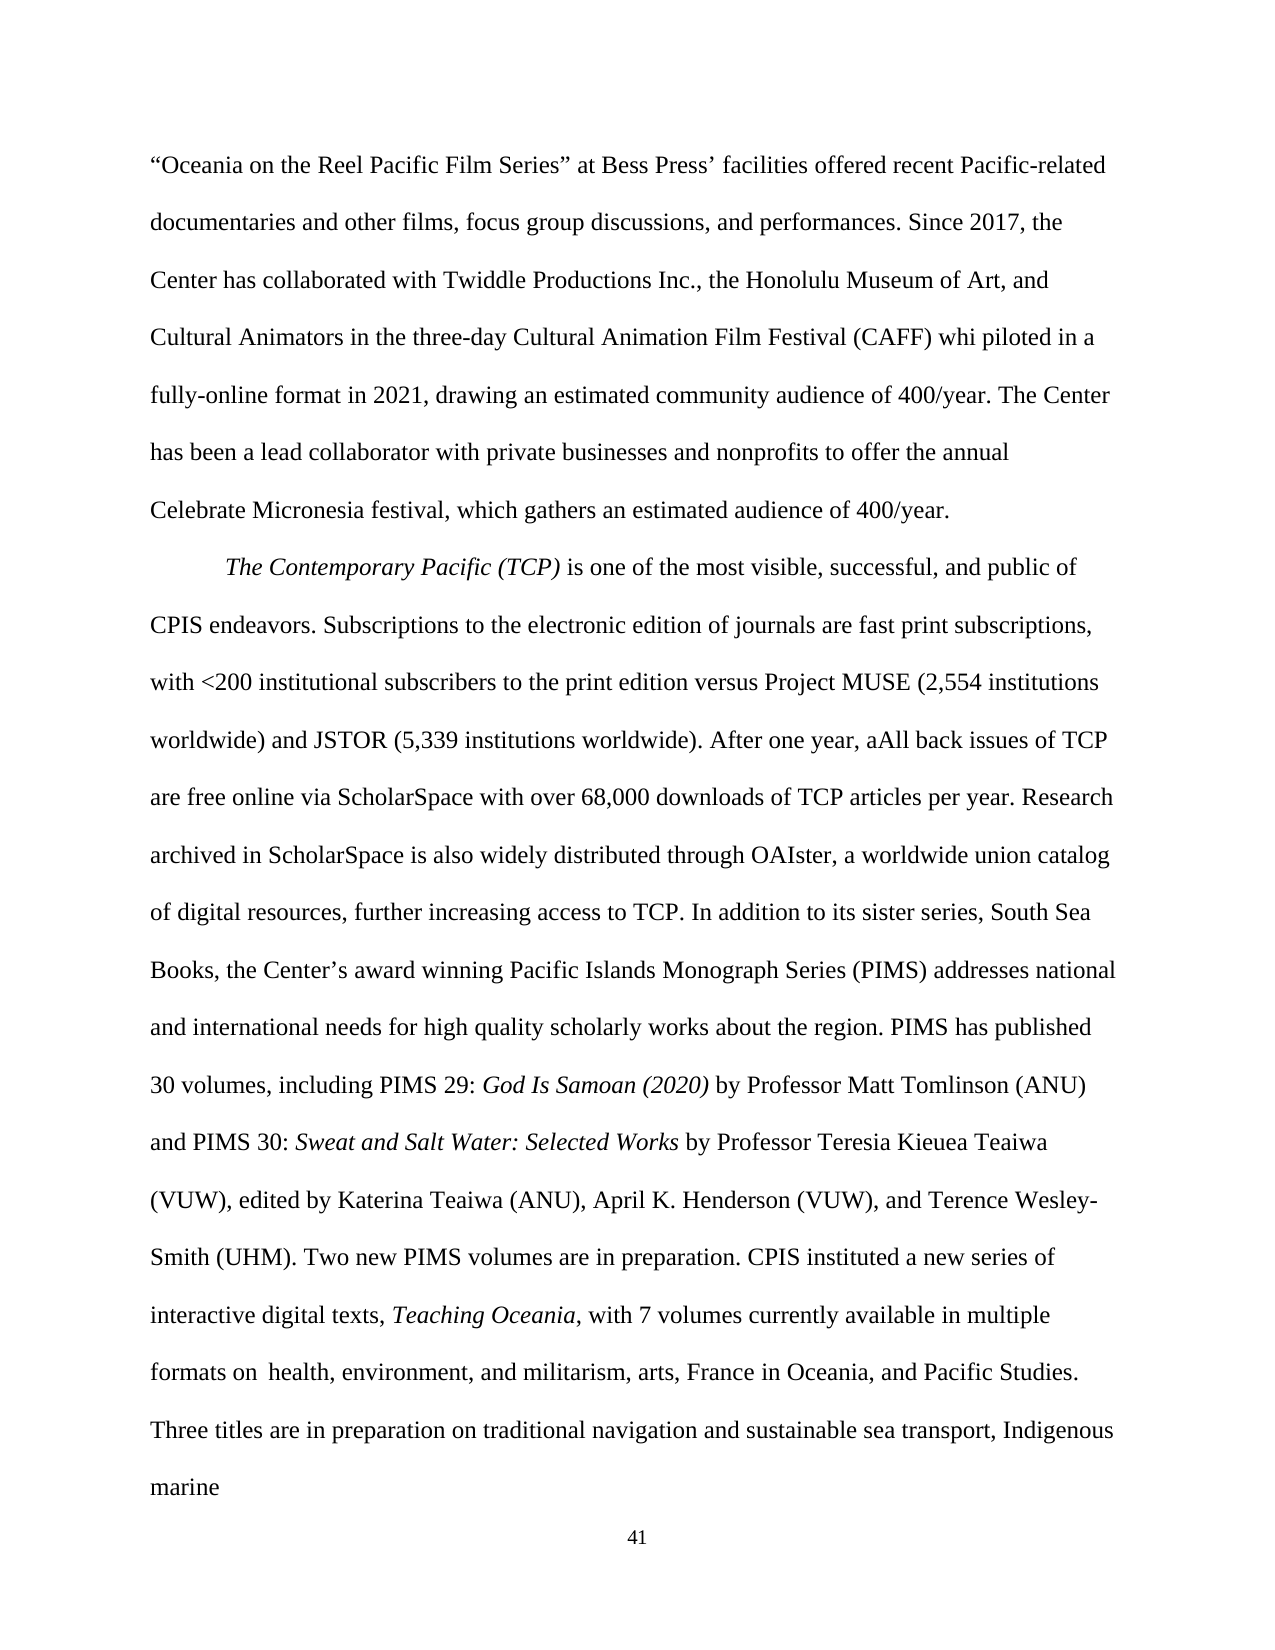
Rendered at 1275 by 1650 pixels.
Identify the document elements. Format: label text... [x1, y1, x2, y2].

text “Oceania on the Reel Pacific Film Series” at Bess Press’ facilities offered recent Pacific-related documentaries and other films, focus group discussions, and performances. Since 2017, the Center has collaborated with Twiddle Productions Inc., the Honolulu Museum of Art, and Cultural Animators in the three-day Cultural Animation Film Festival (CAFF) whi piloted in a fully-online format in 2021, drawing an estimated community audience of 400/year. The Center has been a lead collaborator with private businesses and nonprofits to offer the annual Celebrate Micronesia festival, which gathers an estimated audience of 400/year. [150, 150, 1111, 524]
text The Contemporary Pacific (TCP) is one of the most visible, successful, and public of CPIS endeavors. Subscriptions to the electronic edition of journals are fast print subscriptions, with <200 institutional subscribers to the print edition versus Project MUSE (2,554 institutions worldwide) and JSTOR (5,339 institutions worldwide). After one year, aAll back issues of TCP are free online via ScholarSpace with over 68,000 downloads of TCP articles per year. Research archived in ScholarSpace is also widely distributed through OAIster, a worldwide union catalog of digital resources, further increasing access to TCP. In addition to its sister series, South Sea Books, the Center’s award winning Pacific Islands Monograph Series (PIMS) addresses national and international needs for high quality scholarly works about the region. PIMS has published 30 volumes, including PIMS 29: God Is Samoan (2020) by Professor Matt Tomlinson (ANU) and PIMS 30: Sweat and Salt Water: Selected Works by Professor Teresia Kieuea Teaiwa (VUW), edited by Katerina Teaiwa (ANU), April K. Henderson (VUW), and Terence Wesley-Smith (UHM). Two new PIMS volumes are in preparation. CPIS instituted a new series of interactive digital texts, Teaching Oceania, with 7 volumes currently available in multiple formats on health, environment, and militarism, arts, France in Oceania, and Pacific Studies. Three titles are in preparation on traditional navigation and sustainable sea transport, Indigenous marine [150, 552, 1122, 1501]
